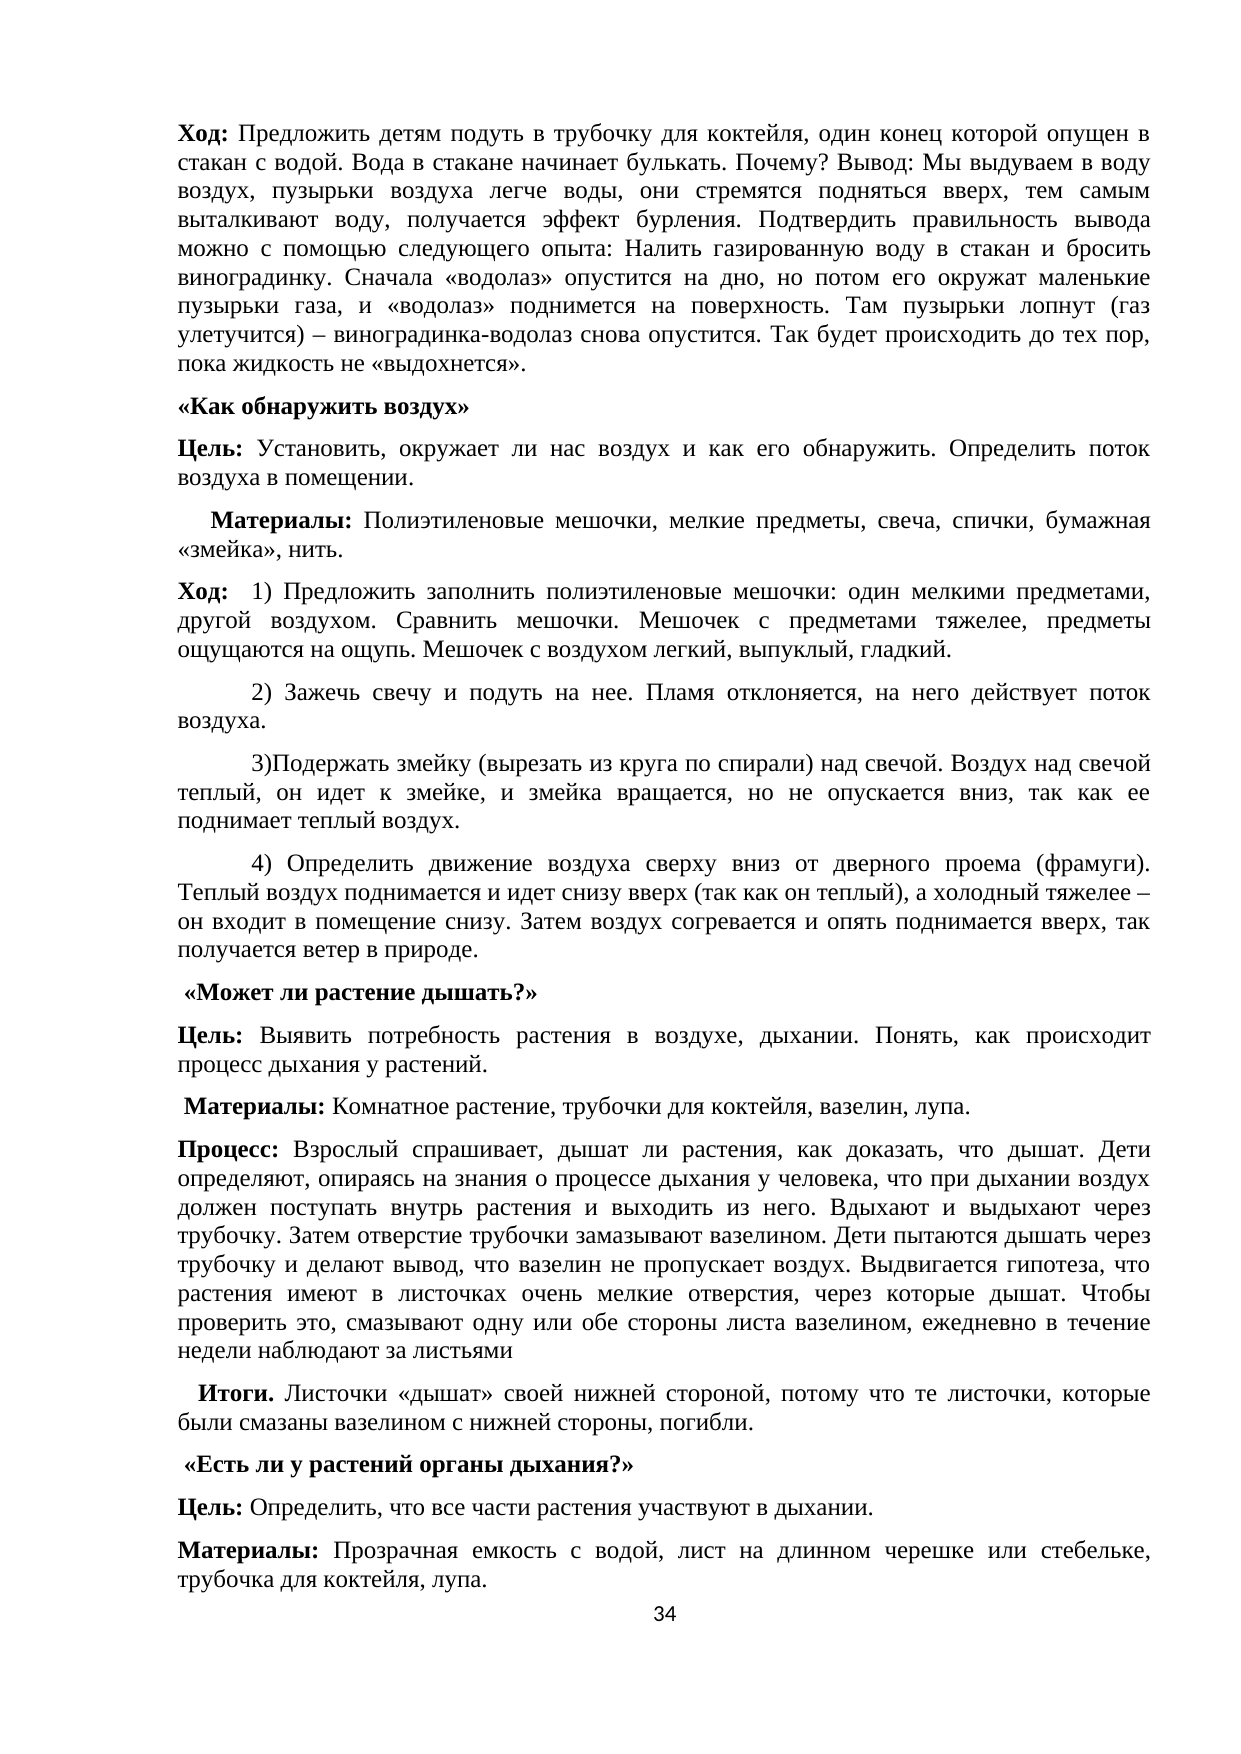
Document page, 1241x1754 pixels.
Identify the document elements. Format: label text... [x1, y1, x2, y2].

text Материалы: Полиэтиленовые мешочки, мелкие предметы, свеча, спички, бумажная «змейка», нить. [177, 505, 1152, 562]
text Цель: Определить, что все части растения участвуют в дыхании. [177, 1492, 1152, 1521]
text Итоги. Листочки «дышат» своей нижней стороной, потому что те листочки, которые были смазаны вазелином с нижней стороны, погибли. [177, 1378, 1152, 1436]
text «Может ли растение дышать?» [177, 977, 1152, 1006]
text Процесс: Взрослый спрашивает, дышат ли растения, как доказать, что дышат. Дети определяют, опираясь на знания о процессе дыхания у человека, что при дыхании воздух должен поступать внутрь растения и выходить из него. Вдыхают и выдыхают через трубочку. Затем отверстие трубочки замазывают вазелином. Дети пытаются дышать через трубочку и делают вывод, что вазелин не пропускает воздух. Выдвигается гипотеза, что растения имеют в листочках очень мелкие отверстия, через которые дышат. Чтобы проверить это, смазывают одну или обе стороны листа вазелином, ежедневно в течение недели наблюдают за листьями [177, 1134, 1152, 1364]
text Материалы: Комнатное растение, трубочки для коктейля, вазелин, лупа. [177, 1091, 1152, 1120]
text Ход: 1) Предложить заполнить полиэтиленовые мешочки: один мелкими предметами, другой воздухом. Сравнить мешочки. Мешочек с предметами тяжелее, предметы ощущаются на ощупь. Мешочек с воздухом легкий, выпуклый, гладкий. [177, 576, 1152, 663]
text Цель: Выявить потребность растения в воздухе, дыхании. Понять, как происходит процесс дыхания у растений. [177, 1020, 1152, 1077]
text 4) Определить движение воздуха сверху вниз от дверного проема (фрамуги). Теплый воздух поднимается и идет снизу вверх (так как он теплый), а холодный тяжелее – он входит в помещение снизу. Затем воздух согревается и опять поднимается вверх, так получается ветер в природе. [177, 848, 1152, 963]
text «Есть ли у растений органы дыхания?» [177, 1449, 1152, 1478]
text Ход: Предложить детям подуть в трубочку для коктейля, один конец которой опущен в стакан с водой. Вода в стакане начинает булькать. Почему? Вывод: Мы выдуваем в воду воздух, пузырьки воздуха легче воды, они стремятся подняться вверх, тем самым выталкивают воду, получается эффект бурления. Подтвердить правильность вывода можно с помощью следующего опыта: Налить газированную воду в стакан и бросить виноградинку. Сначала «водолаз» опустится на дно, но потом его окружат маленькие пузырьки газа, и «водолаз» поднимется на поверхность. Там пузырьки лопнут (газ улетучится) – виноградинка-водолаз снова опустится. Так будет происходить до тех пор, пока жидкость не «выдохнется». [177, 118, 1152, 377]
text Материалы: Прозрачная емкость с водой, лист на длинном черешке или стебельке, трубочка для коктейля, лупа. [177, 1535, 1152, 1592]
text 2) Зажечь свечу и подуть на нее. Пламя отклоняется, на него действует поток воздуха. [177, 677, 1152, 734]
text Цель: Установить, окружает ли нас воздух и как его обнаружить. Определить поток воздуха в помещении. [177, 433, 1152, 491]
text «Как обнаружить воздух» [177, 391, 1152, 419]
text 3)Подержать змейку (вырезать из круга по спирали) над свечой. Воздух над свечой теплый, он идет к змейке, и змейка вращается, но не опускается вниз, так как ее поднимает теплый воздух. [177, 748, 1152, 834]
